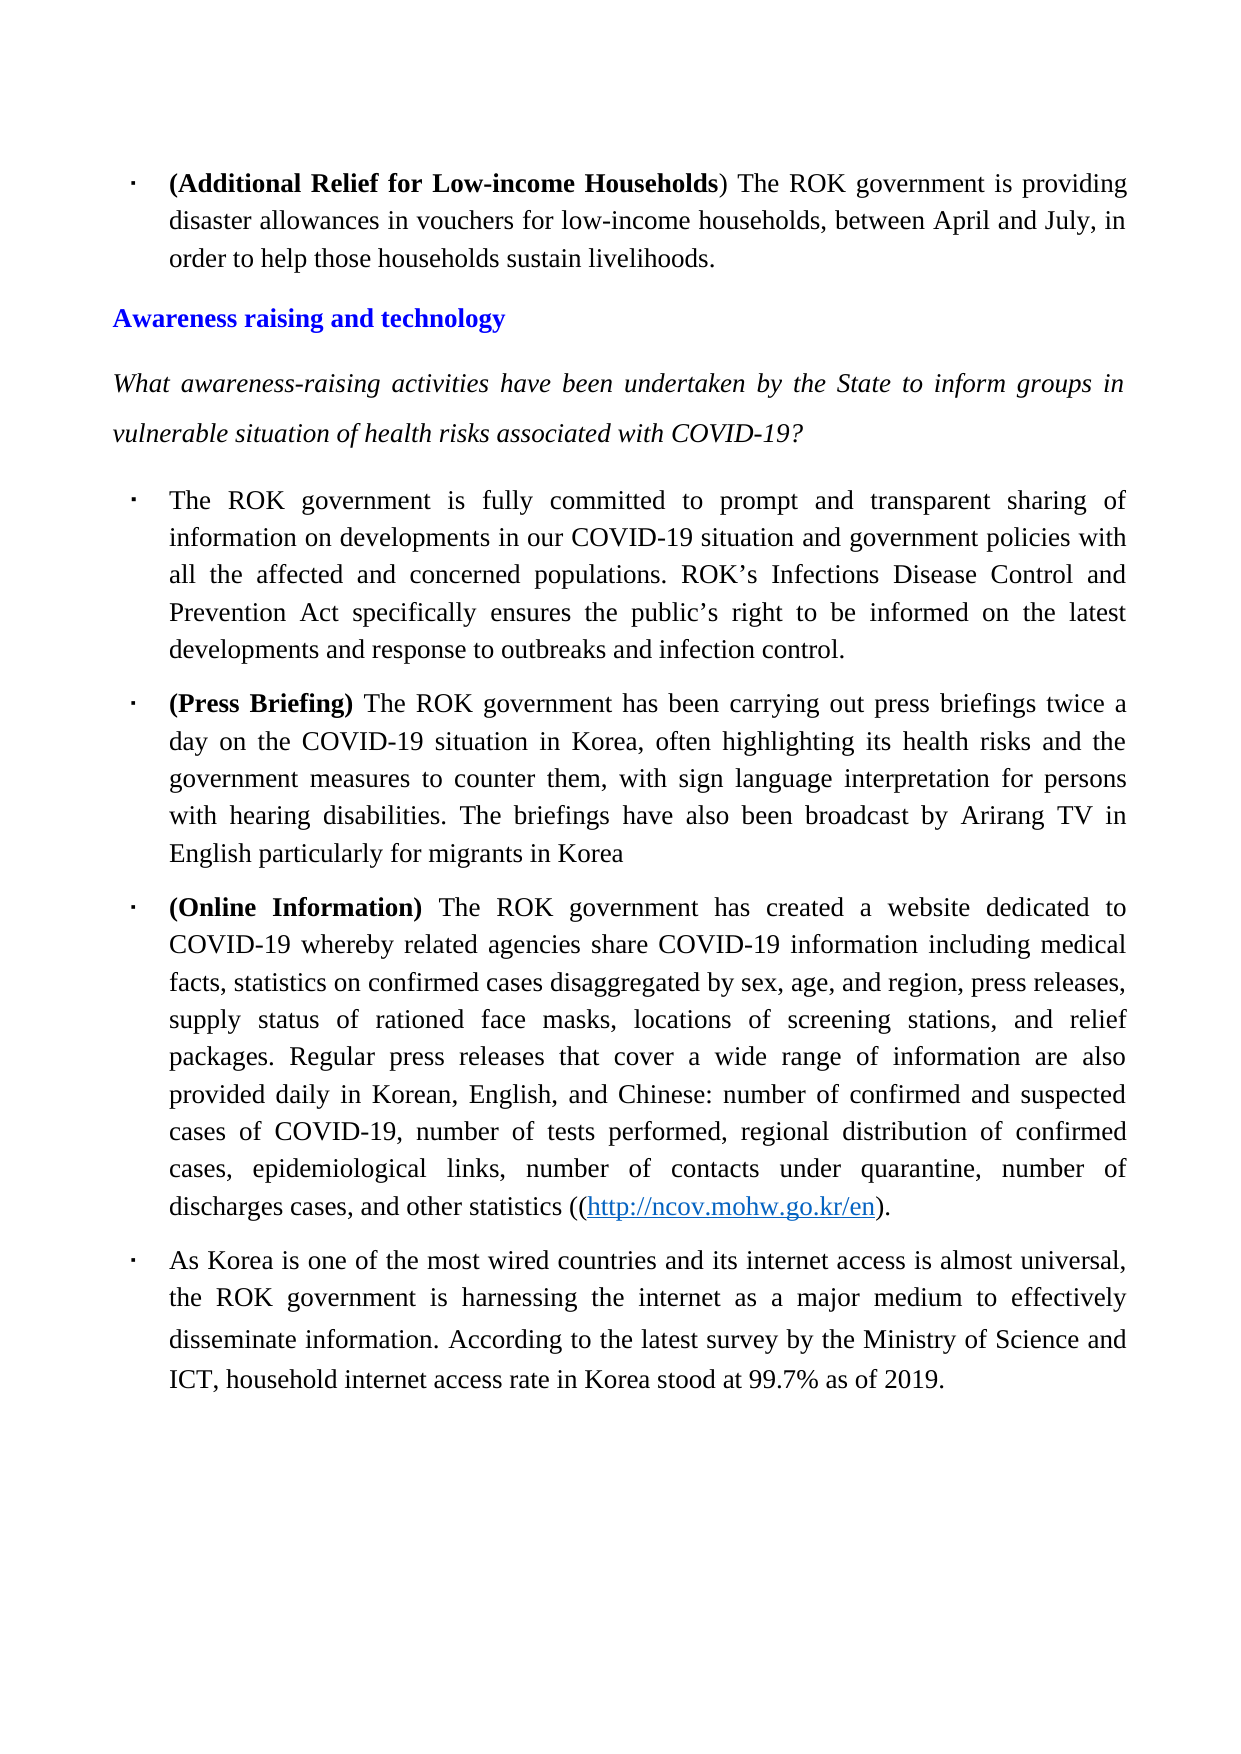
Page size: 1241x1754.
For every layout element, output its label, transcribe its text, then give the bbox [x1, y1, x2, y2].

list (Online Information) The ROK government has created a website dedicated to COVID-19 whereby related agencies share COVID-19 information including medical facts, statistics on confirmed cases disaggregated by sex, age, and region, press releases, supply status of rationed face masks, locations of screening stations, and relief packages. Regular press releases that cover a wide range of information are also provided daily in Korean, English, and Chinese: number of confirmed and suspected cases of COVID-19, number of tests performed, regional distribution of confirmed cases, epidemiological links, number of contacts under quarantine, number of discharges cases, and other statistics ((http://ncov.mohw.go.kr/en). [127, 891, 1128, 1221]
list The ROK government is fully committed to prompt and transparent sharing of information on developments in our COVID-19 situation and government policies with all the affected and concerned populations. ROK’s Infections Disease Control and Prevention Act specifically ensures the public’s right to be informed on the latest developments and response to outbreaks and infection control. [127, 484, 1128, 664]
text Awareness raising and technology [112, 302, 1128, 333]
list (Additional Relief for Low-income Households) The ROK government is providing disaster allowances in vouchers for low-income households, between April and July, in order to help those households sustain livelihoods. [127, 167, 1128, 273]
list (Press Briefing) The ROK government has been carrying out press briefings twice a day on the COVID-19 situation in Korea, often highlighting its health risks and the government measures to counter them, with sign language interpretation for persons with hearing disabilities. The briefings have also been broadcast by Arirang TV in English particularly for migrants in Korea [127, 688, 1128, 868]
text What awareness-raising activities have been undertaken by the State to inform groups in vulnerable situation of health risks associated with COVID-19? [112, 367, 1128, 448]
list As Korea is one of the most wired countries and its internet access is almost universal, the ROK government is harnessing the internet as a major medium to effectively disseminate information. According to the latest survey by the Ministry of Science and ICT, household internet access rate in Korea stood at 99.7% as of 2019. [127, 1244, 1128, 1394]
